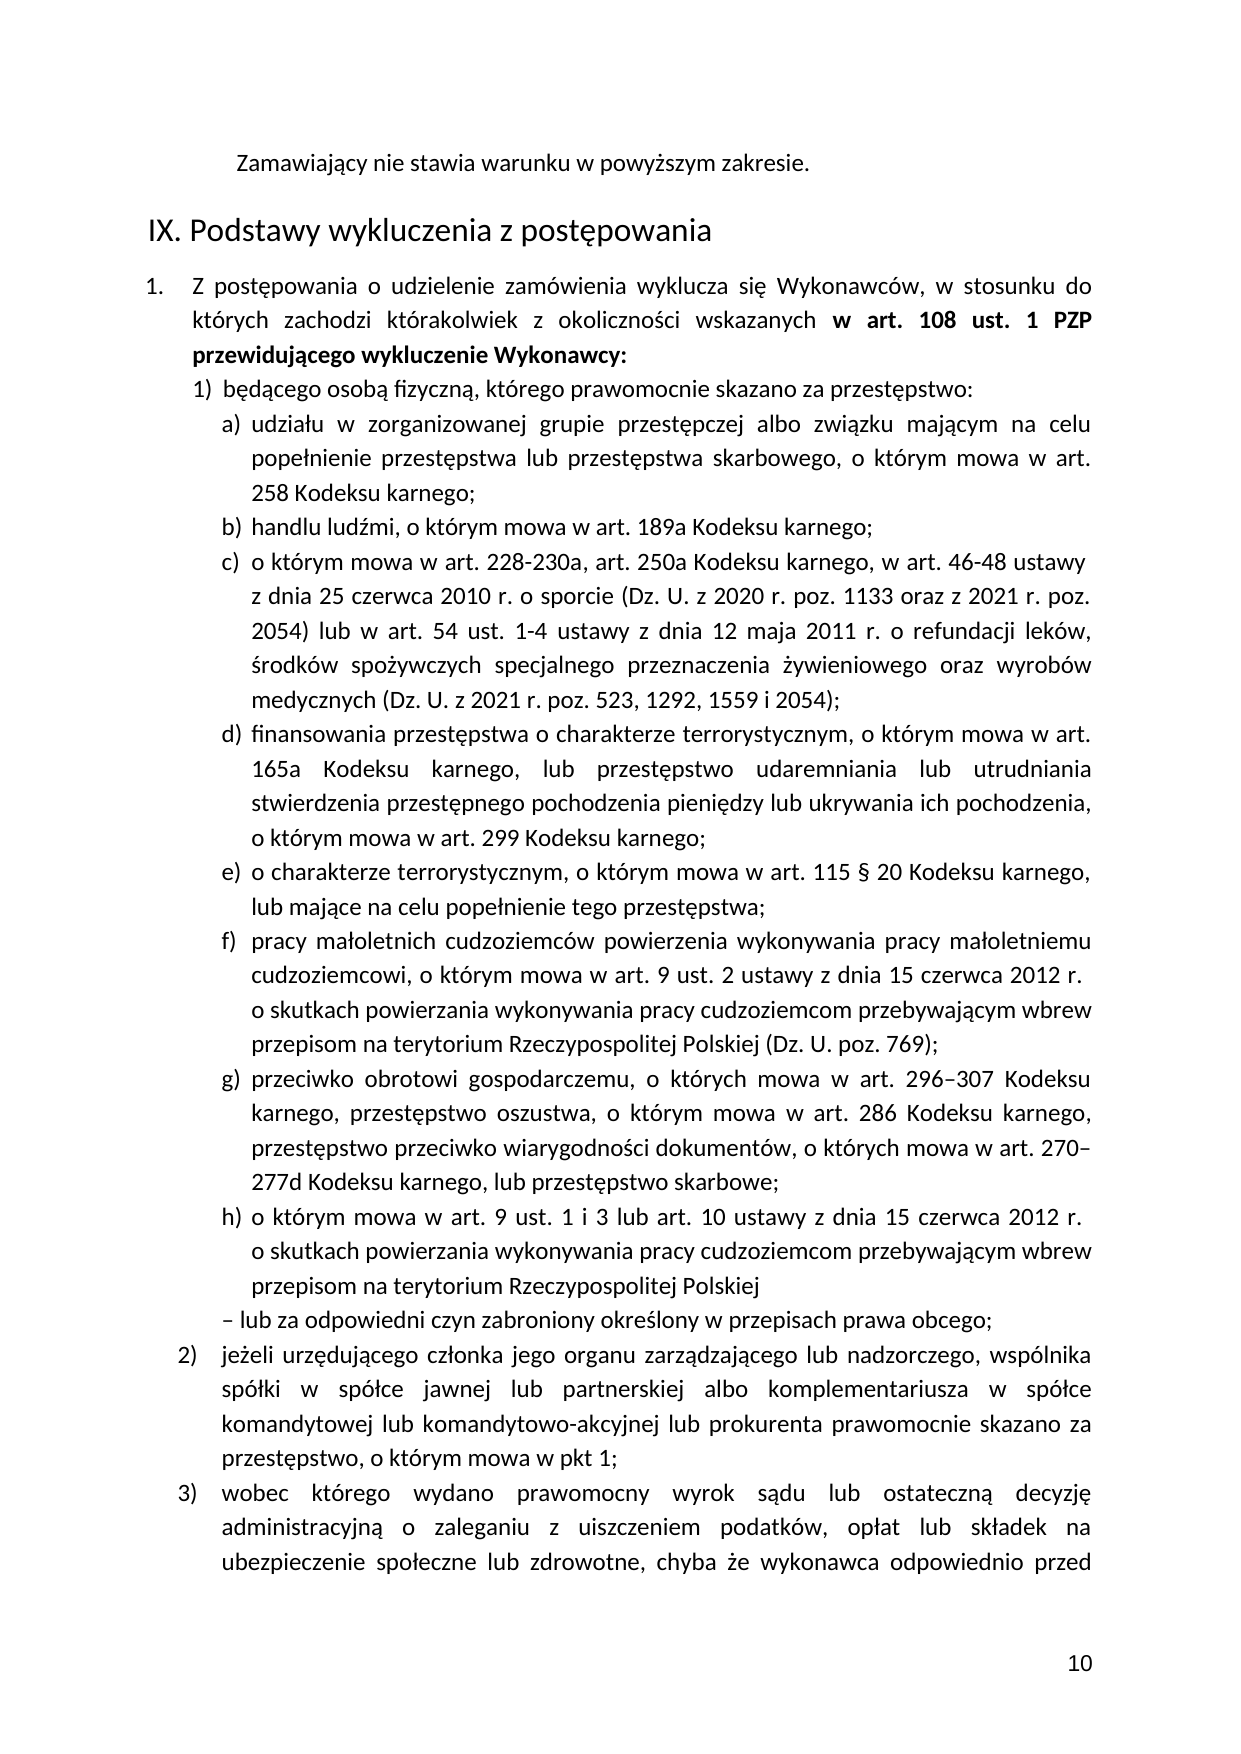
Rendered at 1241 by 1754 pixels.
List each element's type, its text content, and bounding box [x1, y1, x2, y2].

list finansowania przestępstwa o charakterze terrorystycznym, o którym mowa w art. 165a Kodeksu karnego, lub przestępstwo udaremniania lub utrudniania stwierdzenia przestępnego pochodzenia pieniędzy lub ukrywania ich pochodzenia, o którym mowa w art. 299 Kodeksu karnego; [221, 718, 1093, 852]
list o którym mowa w art. 9 ust. 1 i 3 lub art. 10 ustawy z dnia 15 czerwca 2012 r. o skutkach powierzania wykonywania pracy cudzoziemcom przebywającym wbrew przepisom na terytorium Rzeczypospolitej Polskiej [221, 1201, 1093, 1301]
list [177, 1477, 1093, 1576]
list przeciwko obrotowi gospodarczemu, o których mowa w art. 296–307 Kodeksu karnego, przestępstwo oszustwa, o którym mowa w art. 286 Kodeksu karnego, przestępstwo przeciwko wiarygodności dokumentów, o których mowa w art. 270–277d Kodeksu karnego, lub przestępstwo skarbowe; [221, 1063, 1093, 1197]
list udziału w zorganizowanej grupie przestępczej albo związku mającym na celu popełnienie przestępstwa lub przestępstwa skarbowego, o którym mowa w art. 258 Kodeksu karnego; [221, 408, 1093, 507]
list o którym mowa w art. 228-230a, art. 250a Kodeksu karnego, w art. 46-48 ustawy z dnia 25 czerwca 2010 r. o sporcie (Dz. U. z 2020 r. poz. 1133 oraz z 2021 r. poz. 2054) lub w art. 54 ust. 1-4 ustawy z dnia 12 maja 2011 r. o refundacji leków, środków spożywczych specjalnego przeznaczenia żywieniowego oraz wyrobów medycznych (Dz. U. z 2021 r. poz. 523, 1292, 1559 i 2054); [221, 546, 1093, 714]
list Z postępowania o udzielenie zamówienia wyklucza się Wykonawców, w stosunku do których zachodzi którakolwiek z okoliczności wskazanych w art. 108 ust. 1 PZP przewidującego wykluczenie Wykonawcy: [145, 270, 1093, 369]
list jeżeli urzędującego członka jego organu zarządzającego lub nadzorczego, wspólnika spółki w spółce jawnej lub partnerskiej albo komplementariusza w spółce komandytowej lub komandytowo-akcyjnej lub prokurenta prawomocnie skazano za przestępstwo, o którym mowa w pkt 1; [177, 1339, 1093, 1473]
text Zamawiający nie stawia warunku w powyższym zakresie. [161, 148, 1093, 178]
list pracy małoletnich cudzoziemców powierzenia wykonywania pracy małoletniemu cudzoziemcowi, o którym mowa w art. 9 ust. 2 ustawy z dnia 15 czerwca 2012 r. o skutkach powierzania wykonywania pracy cudzoziemcom przebywającym wbrew przepisom na terytorium Rzeczypospolitej Polskiej (Dz. U. poz. 769); [221, 925, 1093, 1059]
text – lub za odpowiedni czyn zabroniony określony w przepisach prawa obcego; [221, 1304, 1093, 1335]
subtitle IX. Podstawy wykluczenia z postępowania [148, 209, 1093, 250]
list o charakterze terrorystycznym, o którym mowa w art. 115 § 20 Kodeksu karnego, lub mające na celu popełnienie tego przestępstwa; [221, 856, 1093, 921]
list będącego osobą fizyczną, którego prawomocnie skazano za przestępstwo: [192, 373, 1093, 404]
list handlu ludźmi, o którym mowa w art. 189a Kodeksu karnego; [221, 511, 1093, 542]
